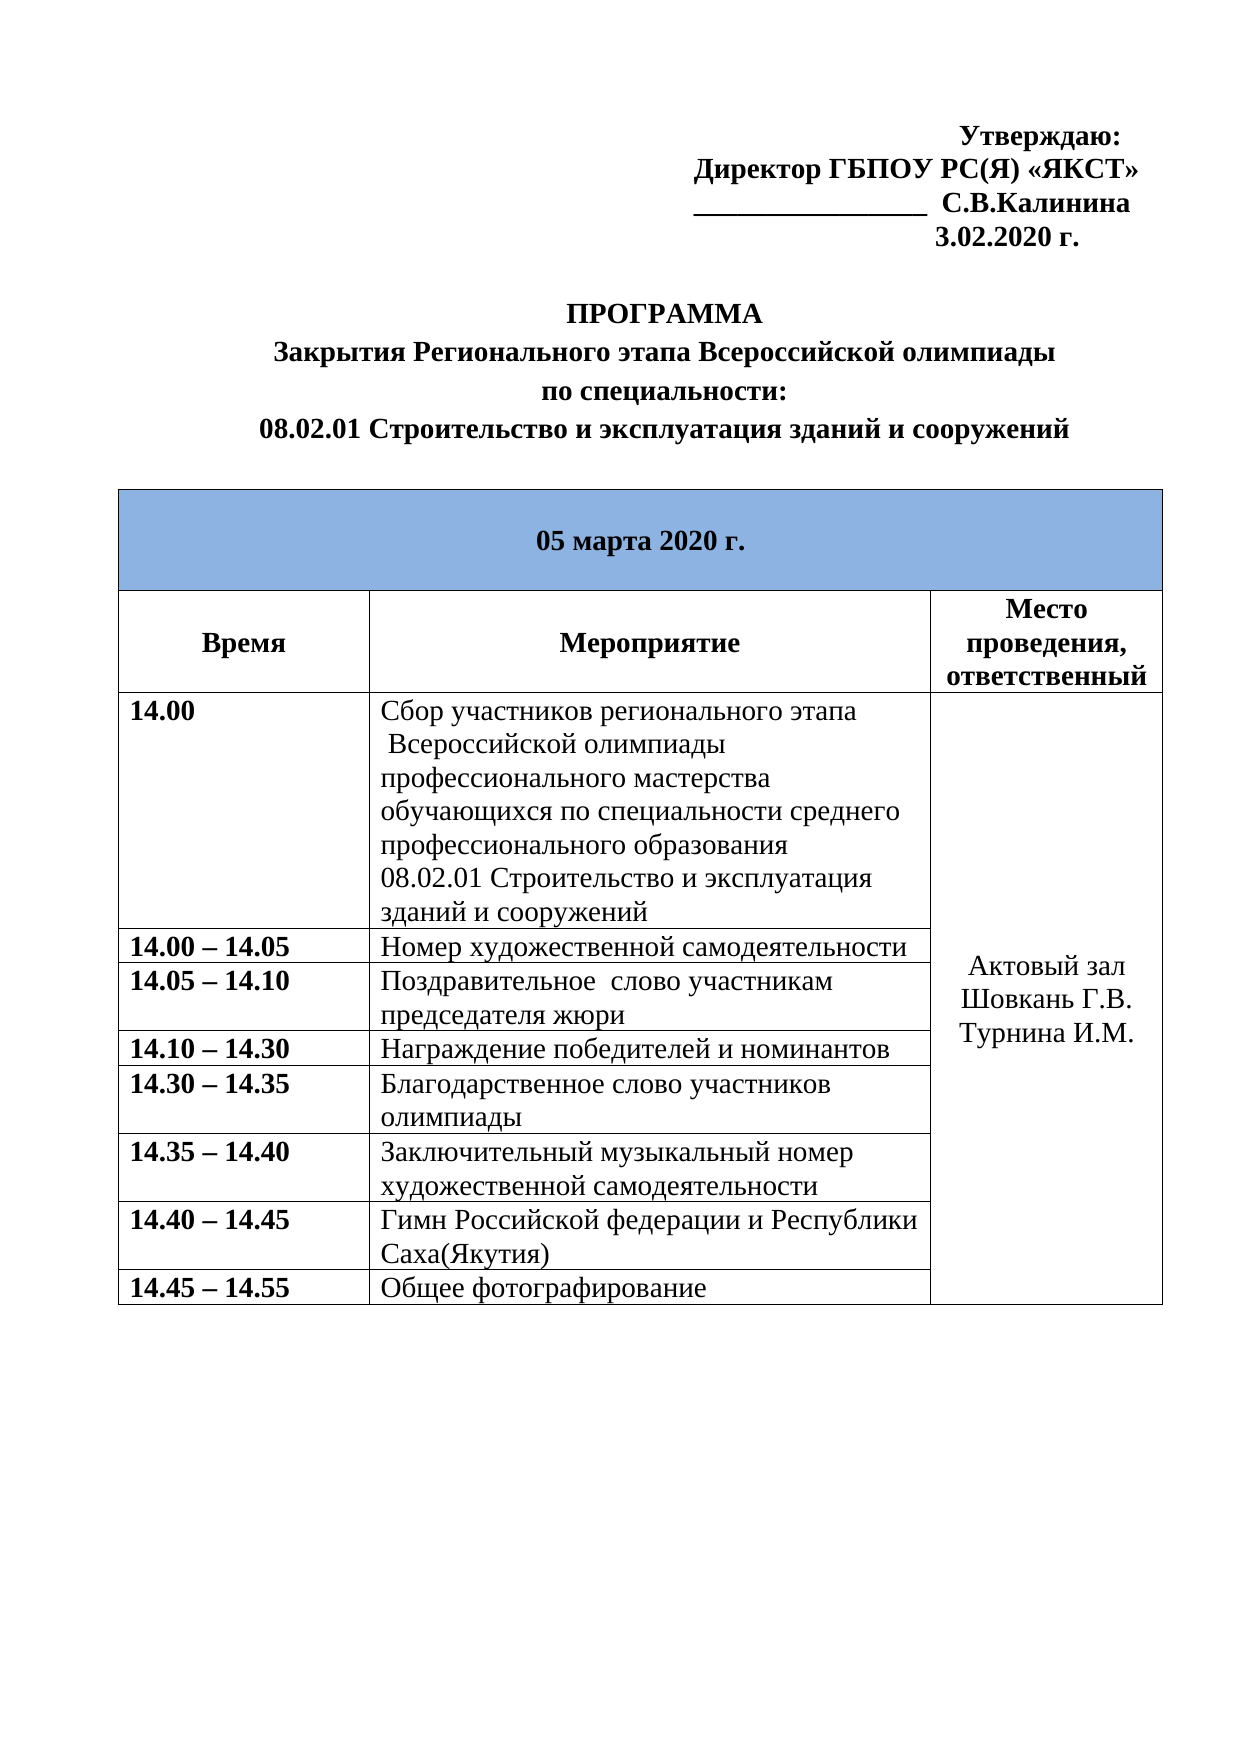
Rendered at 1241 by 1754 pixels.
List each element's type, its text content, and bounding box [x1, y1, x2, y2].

text ________________ С.В.Калинина [177, 185, 1152, 219]
table_cell Сбор участников регионального этапа Всероссийской олимпиады профессионального мастерства обучающихся по специальности среднего профессионального образования 08.02.01 Строительство и эксплуатация зданий и сооружений [370, 693, 930, 928]
table_cell Мероприятие [370, 591, 930, 692]
text Утверждаю: [841, 118, 1152, 152]
text ПРОГРАММА [177, 296, 1152, 329]
table_cell Время [119, 591, 369, 692]
table_cell 14.45 – 14.55 [119, 1270, 369, 1304]
table_cell Актовый зал Шовкань Г.В. Турнина И.М. [931, 693, 1162, 1304]
table_cell Место проведения, ответственный [931, 591, 1162, 692]
table_cell Номер художественной самодеятельности [370, 929, 930, 962]
table_cell 14.10 – 14.30 [119, 1031, 369, 1065]
table_cell 14.00 [119, 693, 369, 928]
text 3.02.2020 г. [767, 219, 1152, 252]
table_cell 14.30 – 14.35 [119, 1066, 369, 1133]
text Закрытия Регионального этапа Всероссийской олимпиады [177, 334, 1152, 368]
text 08.02.01 Строительство и эксплуатация зданий и сооружений [177, 411, 1152, 445]
table_cell Награждение победителей и номинантов [370, 1031, 930, 1065]
table_cell Гимн Российской федерации и Республики Саха(Якутия) [370, 1202, 930, 1269]
table_cell 14.40 – 14.45 [119, 1202, 369, 1269]
table_cell Заключительный музыкальный номер художественной самодеятельности [370, 1134, 930, 1201]
table_cell Благодарственное слово участников олимпиады [370, 1066, 930, 1133]
table_cell Общее фотографирование [370, 1270, 930, 1304]
table_cell 14.05 – 14.10 [119, 963, 369, 1030]
table_cell 14.00 – 14.05 [119, 929, 369, 962]
table_header 05 марта 2020 г. [119, 490, 1162, 590]
text Директор ГБПОУ РС(Я) «ЯКСТ» [177, 152, 1152, 185]
table_cell Поздравительное слово участникам председателя жюри [370, 963, 930, 1030]
text по специальности: [177, 373, 1152, 406]
table_cell 14.35 – 14.40 [119, 1134, 369, 1201]
